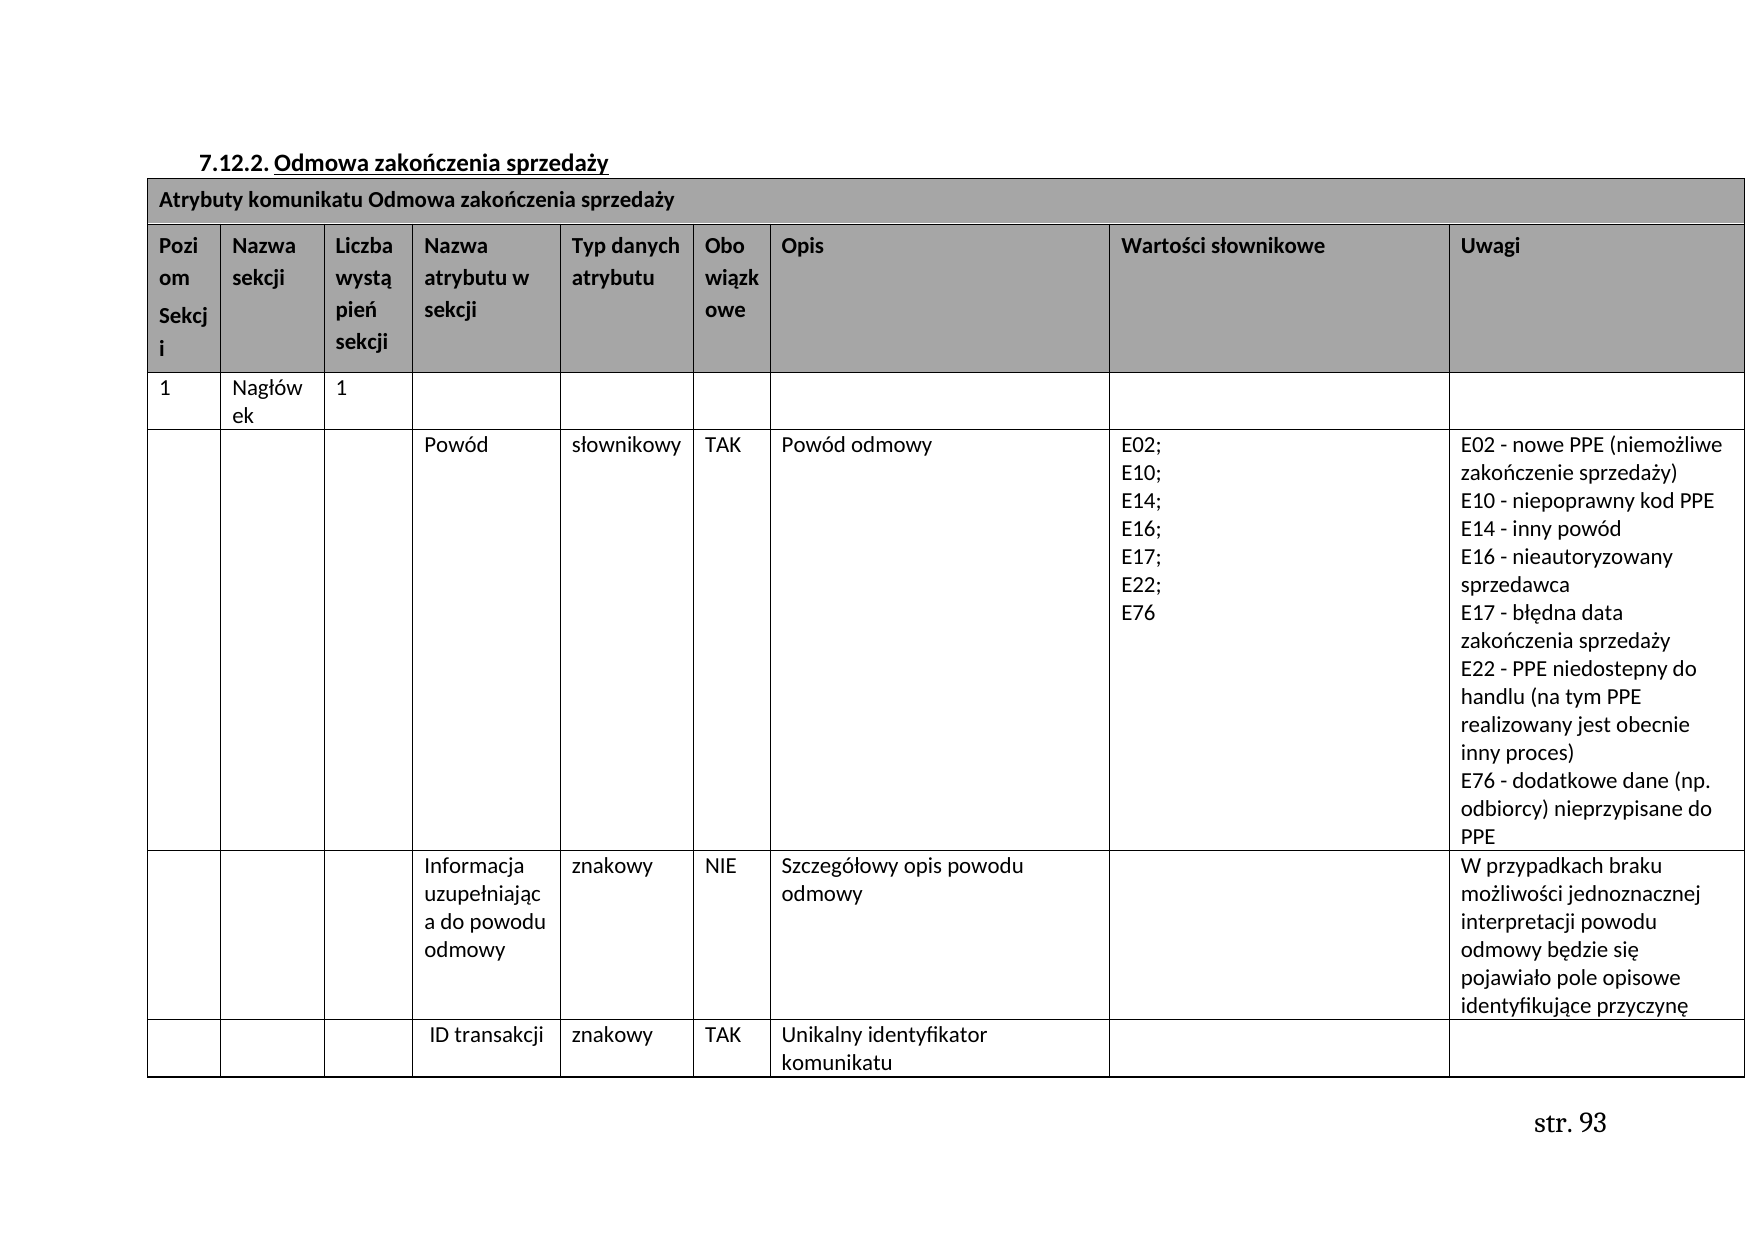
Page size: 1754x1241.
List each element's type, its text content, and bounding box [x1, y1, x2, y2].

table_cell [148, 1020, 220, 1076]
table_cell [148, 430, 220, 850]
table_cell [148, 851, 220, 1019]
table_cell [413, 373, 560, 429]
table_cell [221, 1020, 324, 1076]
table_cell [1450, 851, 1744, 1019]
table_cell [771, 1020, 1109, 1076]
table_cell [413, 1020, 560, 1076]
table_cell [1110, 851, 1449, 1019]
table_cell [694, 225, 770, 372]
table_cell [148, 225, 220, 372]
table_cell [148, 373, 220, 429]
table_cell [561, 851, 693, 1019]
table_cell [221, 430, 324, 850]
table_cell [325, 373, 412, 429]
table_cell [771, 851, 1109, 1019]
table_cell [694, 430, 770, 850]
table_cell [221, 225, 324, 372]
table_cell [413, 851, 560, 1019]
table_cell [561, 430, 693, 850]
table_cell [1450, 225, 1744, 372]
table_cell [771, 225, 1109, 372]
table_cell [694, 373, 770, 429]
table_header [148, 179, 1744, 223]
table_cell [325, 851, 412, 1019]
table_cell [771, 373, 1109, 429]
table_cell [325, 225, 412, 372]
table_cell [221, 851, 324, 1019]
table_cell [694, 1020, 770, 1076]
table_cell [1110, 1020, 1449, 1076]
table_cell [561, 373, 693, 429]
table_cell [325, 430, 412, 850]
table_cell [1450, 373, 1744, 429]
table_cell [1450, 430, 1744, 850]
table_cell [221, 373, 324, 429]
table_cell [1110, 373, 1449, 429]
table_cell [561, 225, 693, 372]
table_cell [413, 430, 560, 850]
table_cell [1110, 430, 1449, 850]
list Odmowa zakończenia sprzedaży [199, 148, 1606, 178]
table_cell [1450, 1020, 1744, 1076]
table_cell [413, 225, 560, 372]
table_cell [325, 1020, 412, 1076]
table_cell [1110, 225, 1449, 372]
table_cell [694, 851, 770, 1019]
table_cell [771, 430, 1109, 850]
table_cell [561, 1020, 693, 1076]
